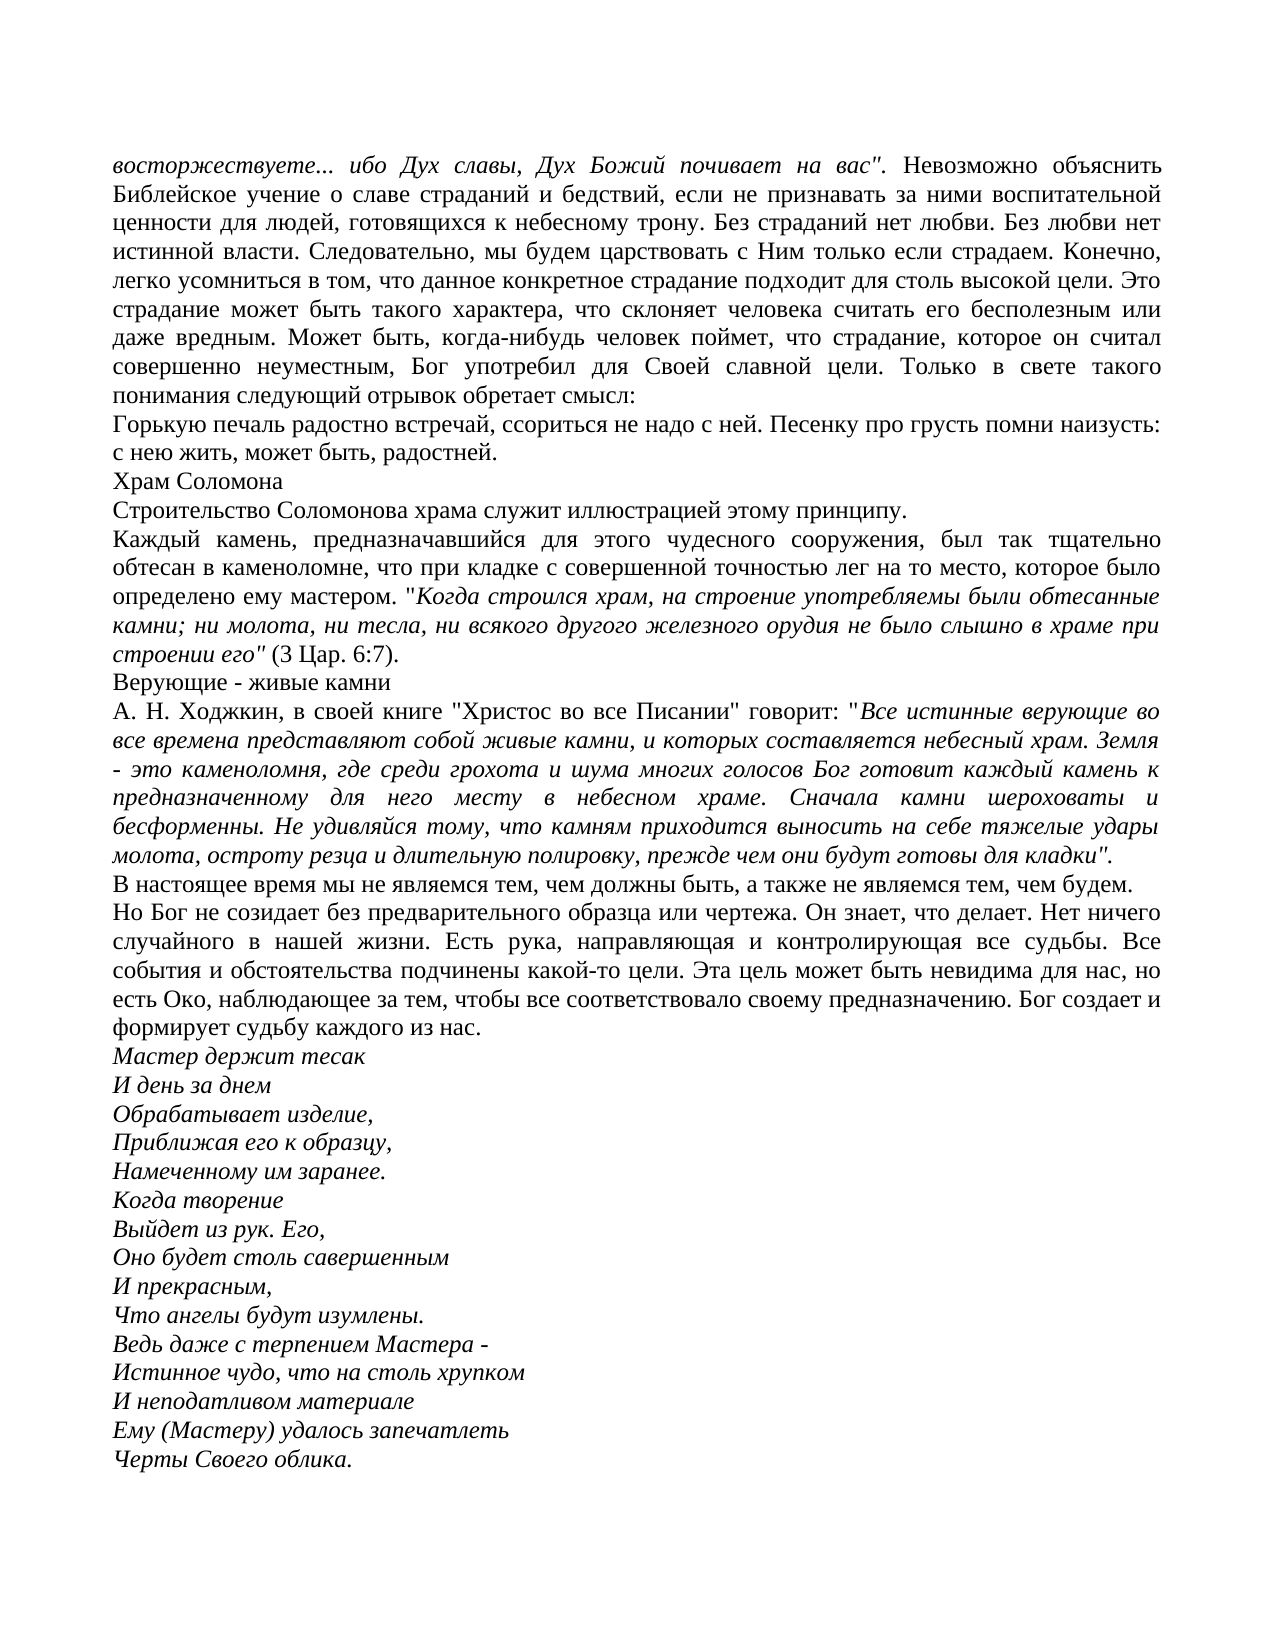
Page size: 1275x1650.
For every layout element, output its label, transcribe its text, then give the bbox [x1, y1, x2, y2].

text Мастер держит тесак И день за днем Обрабатывает изделие, Приближая его к образцу, Намеченному им заранее. Когда творение Выйдет из рук. Его, Оно будет столь савершенным И прекрасным, Что ангелы будут изумлены. Ведь даже с терпением Мастера - Истинное чудо, что на столь хрупком И неподатливом материале Ему (Мастеру) удалось запечатлеть Черты Своего облика. [112, 1041, 1162, 1472]
text Горькую печаль радостно встречай, ссориться не надо с ней. Песенку про грусть помни наизусть: с нею жить, может быть, радостней. [112, 409, 1162, 466]
text Каждый камень, предназначавшийся для этого чудесного сооружения, был так тщательно обтесан в каменоломне, что при кладке с совершенной точностью лег на то место, которое было определено ему мастером. "Когда строился храм, на строение употребляемы были обтесанные камни; ни молота, ни тесла, ни всякого другого железного орудия не было слышно в храме при строении его" (3 Цар. 6:7). [112, 524, 1162, 667]
text Храм Соломона [112, 466, 1162, 495]
text Верующие - живые камни [112, 667, 1162, 696]
text Но Бог не созидает без предварительного образца или чертежа. Он знает, что делает. Нет ничего случайного в нашей жизни. Есть рука, направляющая и контролирующая все судьбы. Все события и обстоятельства подчинены какой-то цели. Эта цель может быть невидима для нас, но есть Око, наблюдающее за тем, чтобы все соответствовало своему предназначению. Бог создает и формирует судьбу каждого из нас. [112, 897, 1162, 1041]
text А. Н. Ходжкин, в своей книге "Христос во все Писании" говорит: "Все истинные верующие во все времена представляют собой живые камни, и которых составляется небесный храм. Земля - это каменоломня, где среди грохота и шума многих голосов Бог готовит каждый камень к предназначенному для него месту в небесном храме. Сначала камни шероховаты и бесформенны. Не удивляйся тому, что камням приходится выносить на себе тяжелые удары молота, остроту резца и длительную полировку, прежде чем они будут готовы для кладки". [112, 696, 1162, 869]
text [112, 150, 1162, 409]
text Строительство Соломонова храма служит иллюстрацией этому принципу. [112, 495, 1162, 524]
text В настоящее время мы не являемся тем, чем должны быть, а также не являемся тем, чем будем. [112, 869, 1162, 897]
